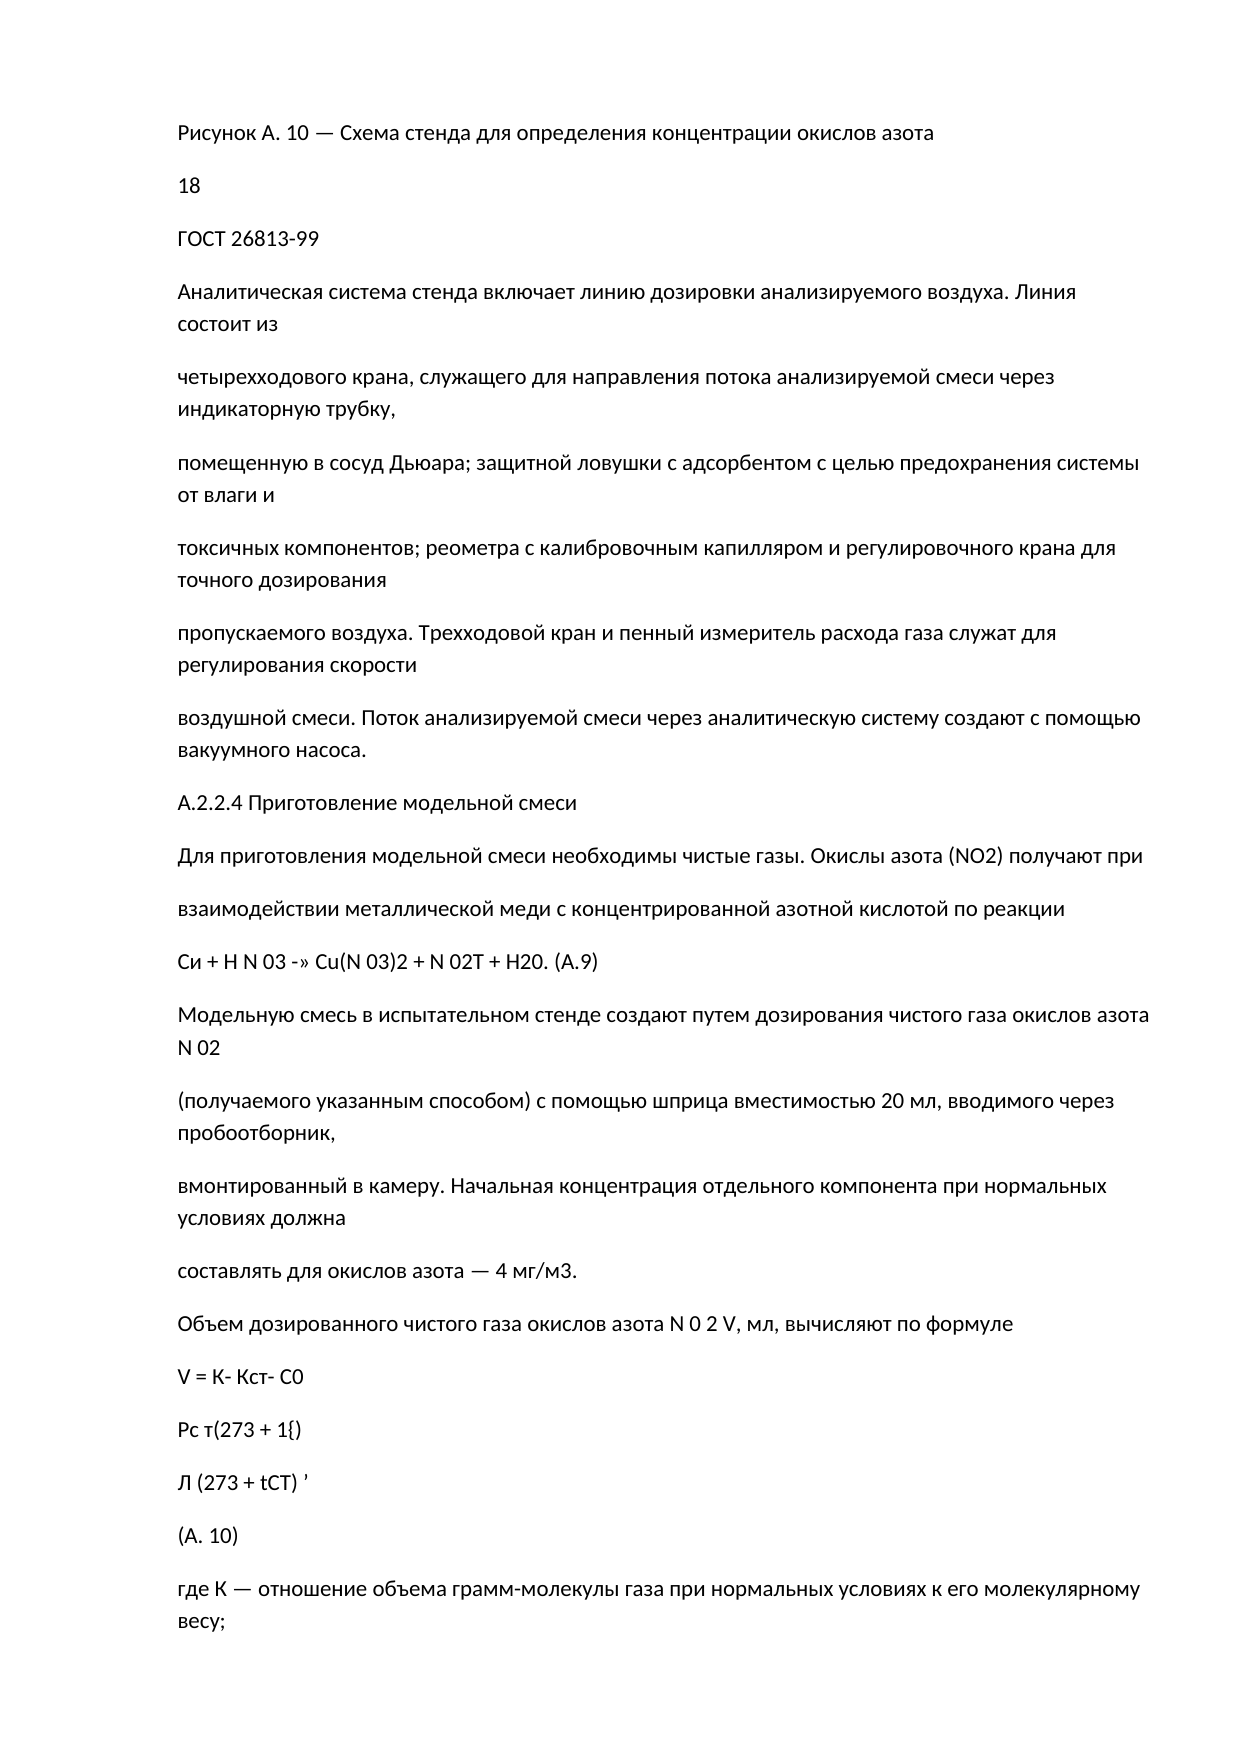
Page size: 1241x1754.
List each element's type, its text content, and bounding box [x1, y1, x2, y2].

text Си + H N 03 -» Cu(N 03)2 + N 02T + Н20. (А.9) [177, 947, 1152, 976]
text взаимодействии металлической меди с концентрированной азотной кислотой по реакции [177, 894, 1152, 922]
text помещенную в сосуд Дьюара; защитной ловушки с адсорбентом с целью предохранения системы от влаги и [177, 448, 1152, 508]
text Рс т(273 + 1{) [177, 1415, 1152, 1443]
text V = К- Кст- С0 [177, 1362, 1152, 1390]
text вмонтированный в камеру. Начальная концентрация отдельного компонента при нормальных условиях должна [177, 1171, 1152, 1231]
text (получаемого указанным способом) с помощью шприца вместимостью 20 мл, вводимого через пробоотборник, [177, 1086, 1152, 1146]
text Л (273 + tCT) ’ [177, 1468, 1152, 1496]
text пропускаемого воздуха. Трехходовой кран и пенный измеритель расхода газа служат для регулирования скорости [177, 618, 1152, 678]
text воздушной смеси. Поток анализируемой смеси через аналитическую систему создают с помощью вакуумного насоса. [177, 703, 1152, 763]
text Рисунок А. 10 — Схема стенда для определения концентрации окислов азота [177, 118, 1152, 146]
text (А. 10) [177, 1521, 1152, 1549]
text Аналитическая система стенда включает линию дозировки анализируемого воздуха. Линия состоит из [177, 277, 1152, 337]
text составлять для окислов азота — 4 мг/м3. [177, 1256, 1152, 1284]
text токсичных компонентов; реометра с калибровочным капилляром и регулировочного крана для точного дозирования [177, 533, 1152, 593]
text ГОСТ 26813-99 [177, 224, 1152, 252]
text 18 [177, 171, 1152, 199]
text где К — отношение объема грамм-молекулы газа при нормальных условиях к его молекулярному весу; [177, 1574, 1152, 1634]
text А.2.2.4 Приготовление модельной смеси [177, 788, 1152, 816]
text Модельную смесь в испытательном стенде создают путем дозирования чистого газа окислов азота N 02 [177, 1001, 1152, 1061]
text Объем дозированного чистого газа окислов азота N 0 2 V, мл, вычисляют по формуле [177, 1309, 1152, 1337]
text четырехходового крана, служащего для направления потока анализируемой смеси через индикаторную трубку, [177, 362, 1152, 423]
text Для приготовления модельной смеси необходимы чистые газы. Окислы азота (NO2) получают при [177, 841, 1152, 869]
